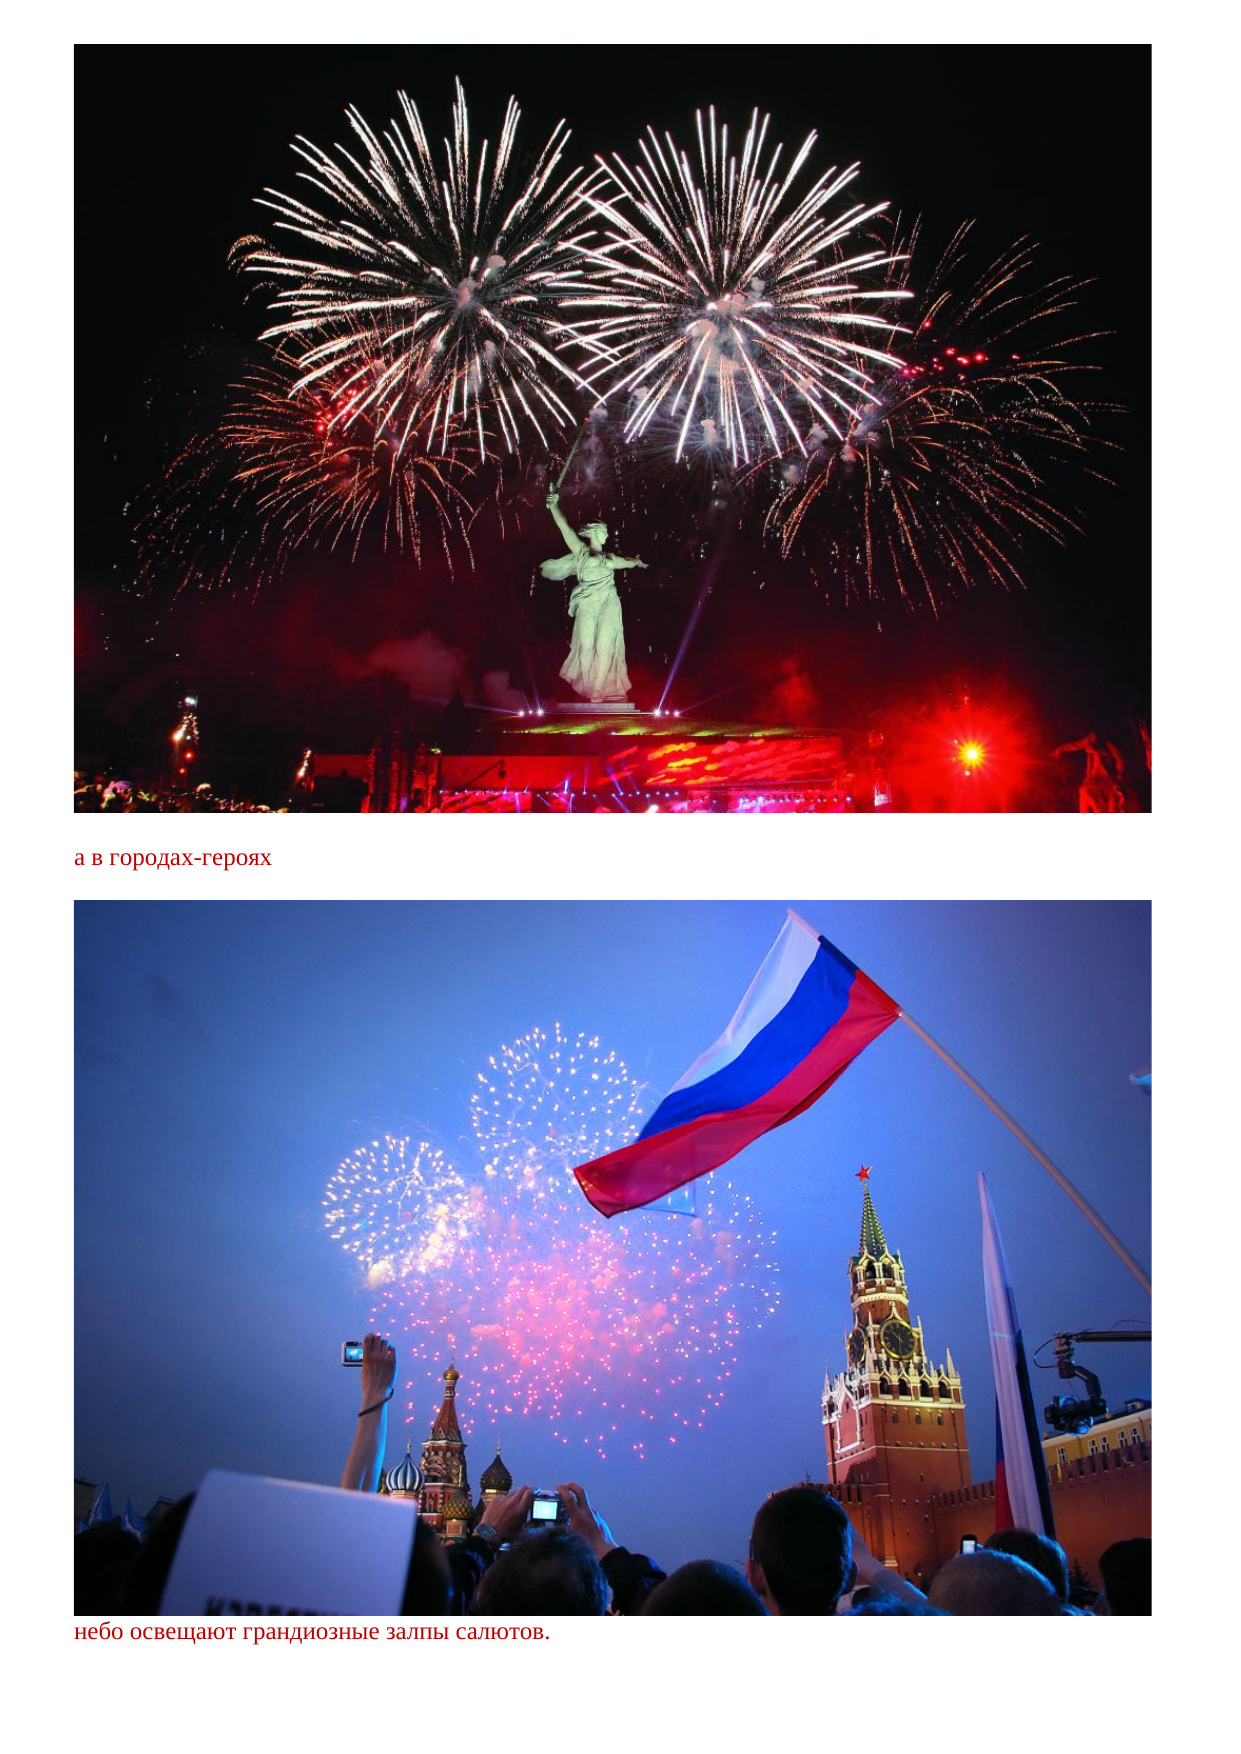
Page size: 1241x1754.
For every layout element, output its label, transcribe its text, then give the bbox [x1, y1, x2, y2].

text небо освещают грандиозные залпы салютов. [74, 1616, 1152, 1644]
picture [73, 900, 1152, 1616]
picture [73, 44, 1152, 813]
text а в городах-героях [74, 842, 1152, 871]
